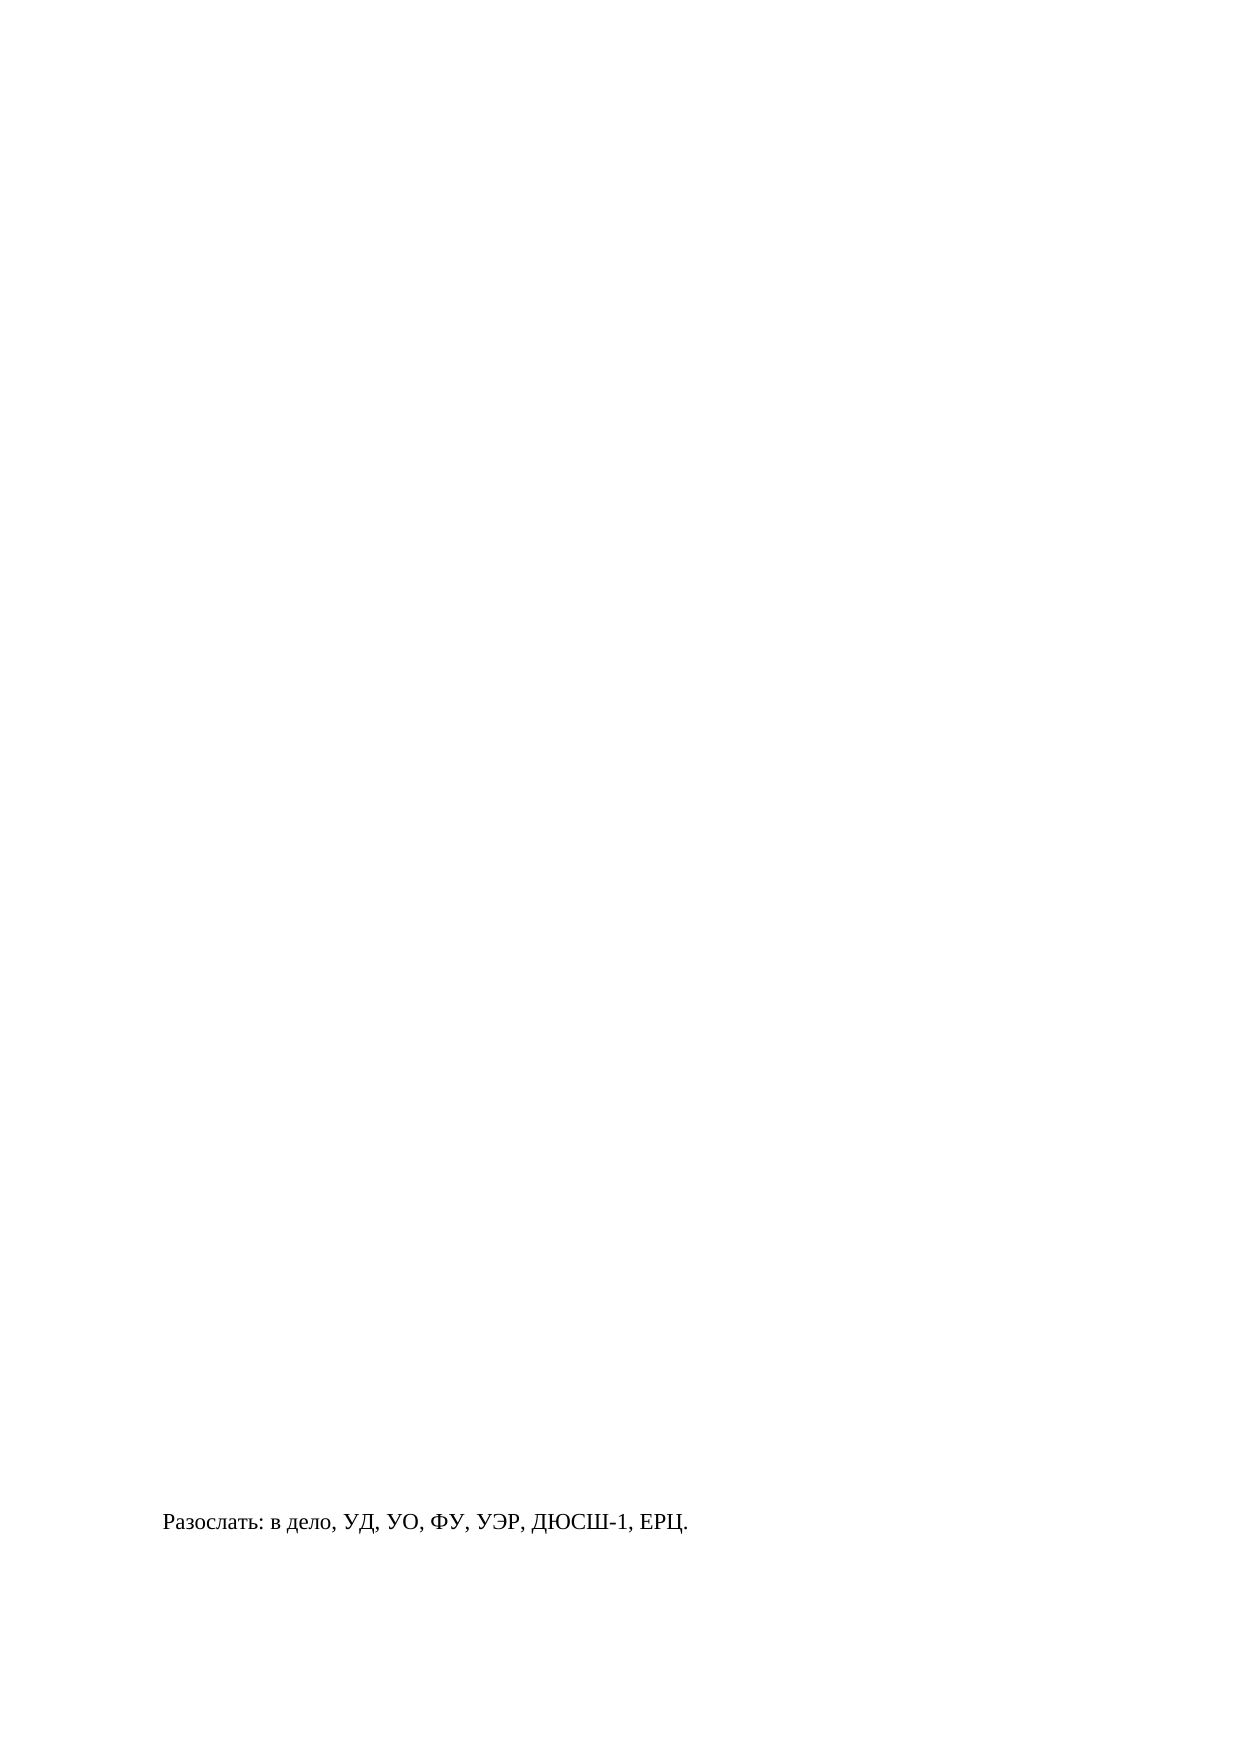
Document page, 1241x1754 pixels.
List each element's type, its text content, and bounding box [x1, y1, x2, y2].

text Разослать: в дело, УД, УО, ФУ, УЭР, ДЮСШ-1, ЕРЦ. [162, 1508, 1107, 1534]
